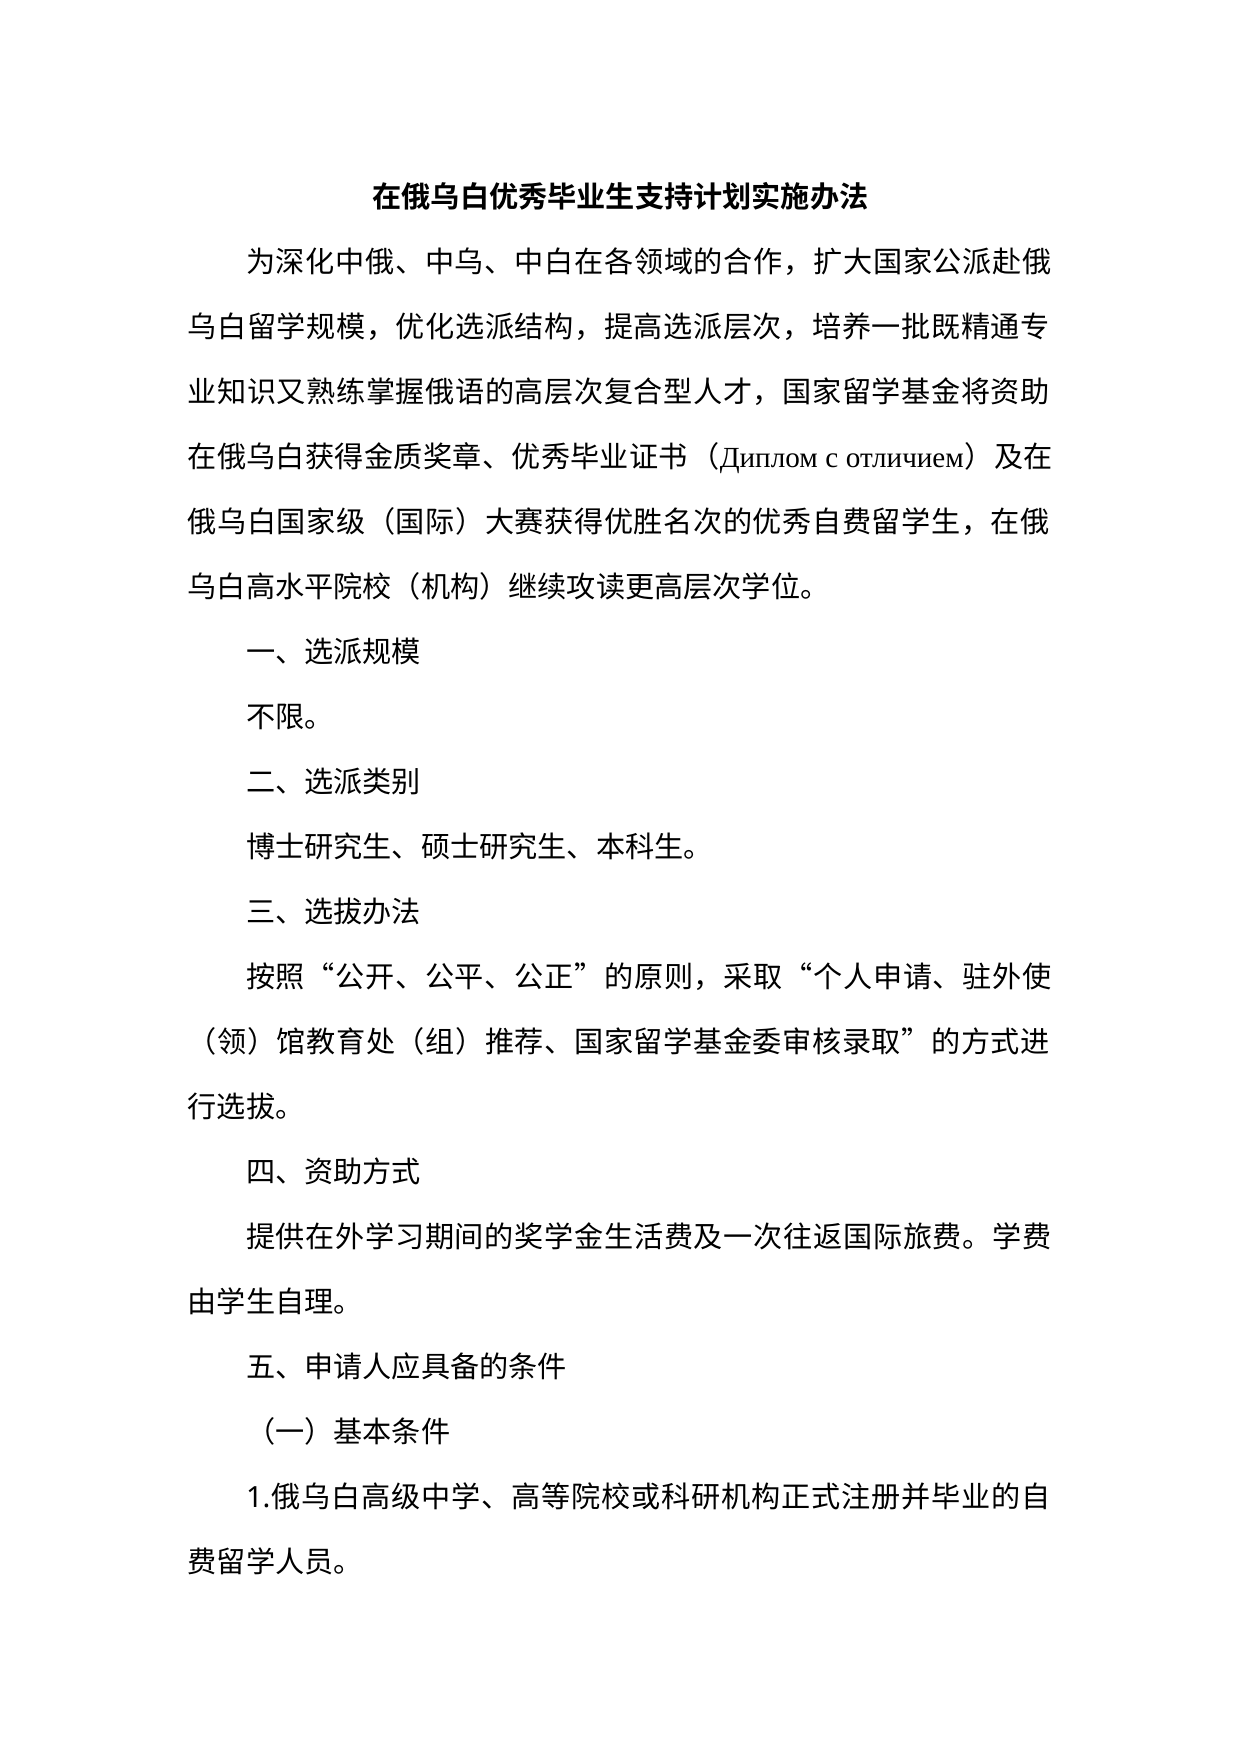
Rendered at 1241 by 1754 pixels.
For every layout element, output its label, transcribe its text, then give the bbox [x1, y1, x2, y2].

text 在俄乌白优秀毕业生支持计划实施办法 [187, 162, 1053, 227]
text 一、选派规模 [187, 617, 1053, 682]
text 按照“公开、公平、公正”的原则，采取“个人申请、驻外使（领）馆教育处（组）推荐、国家留学基金委审核录取”的方式进行选拔。 [187, 942, 1053, 1137]
text 1.俄乌白高级中学、高等院校或科研机构正式注册并毕业的自费留学人员。 [187, 1462, 1053, 1592]
text 提供在外学习期间的奖学金生活费及一次往返国际旅费。学费由学生自理。 [187, 1202, 1053, 1332]
text （一）基本条件 [187, 1397, 1053, 1462]
text 三、选拔办法 [187, 877, 1053, 942]
text 为深化中俄、中乌、中白在各领域的合作，扩大国家公派赴俄乌白留学规模，优化选派结构，提高选派层次，培养一批既精通专业知识又熟练掌握俄语的高层次复合型人才，国家留学基金将资助在俄乌白获得金质奖章、优秀毕业证书（Диплом с отличием）及在俄乌白国家级（国际）大赛获得优胜名次的优秀自费留学生，在俄乌白高水平院校（机构）继续攻读更高层次学位。 [187, 227, 1053, 617]
text 五、申请人应具备的条件 [187, 1332, 1053, 1397]
text 不限。 [187, 682, 1053, 747]
text 二、选派类别 [187, 747, 1053, 812]
text 四、资助方式 [187, 1137, 1053, 1202]
text 博士研究生、硕士研究生、本科生。 [187, 812, 1053, 877]
